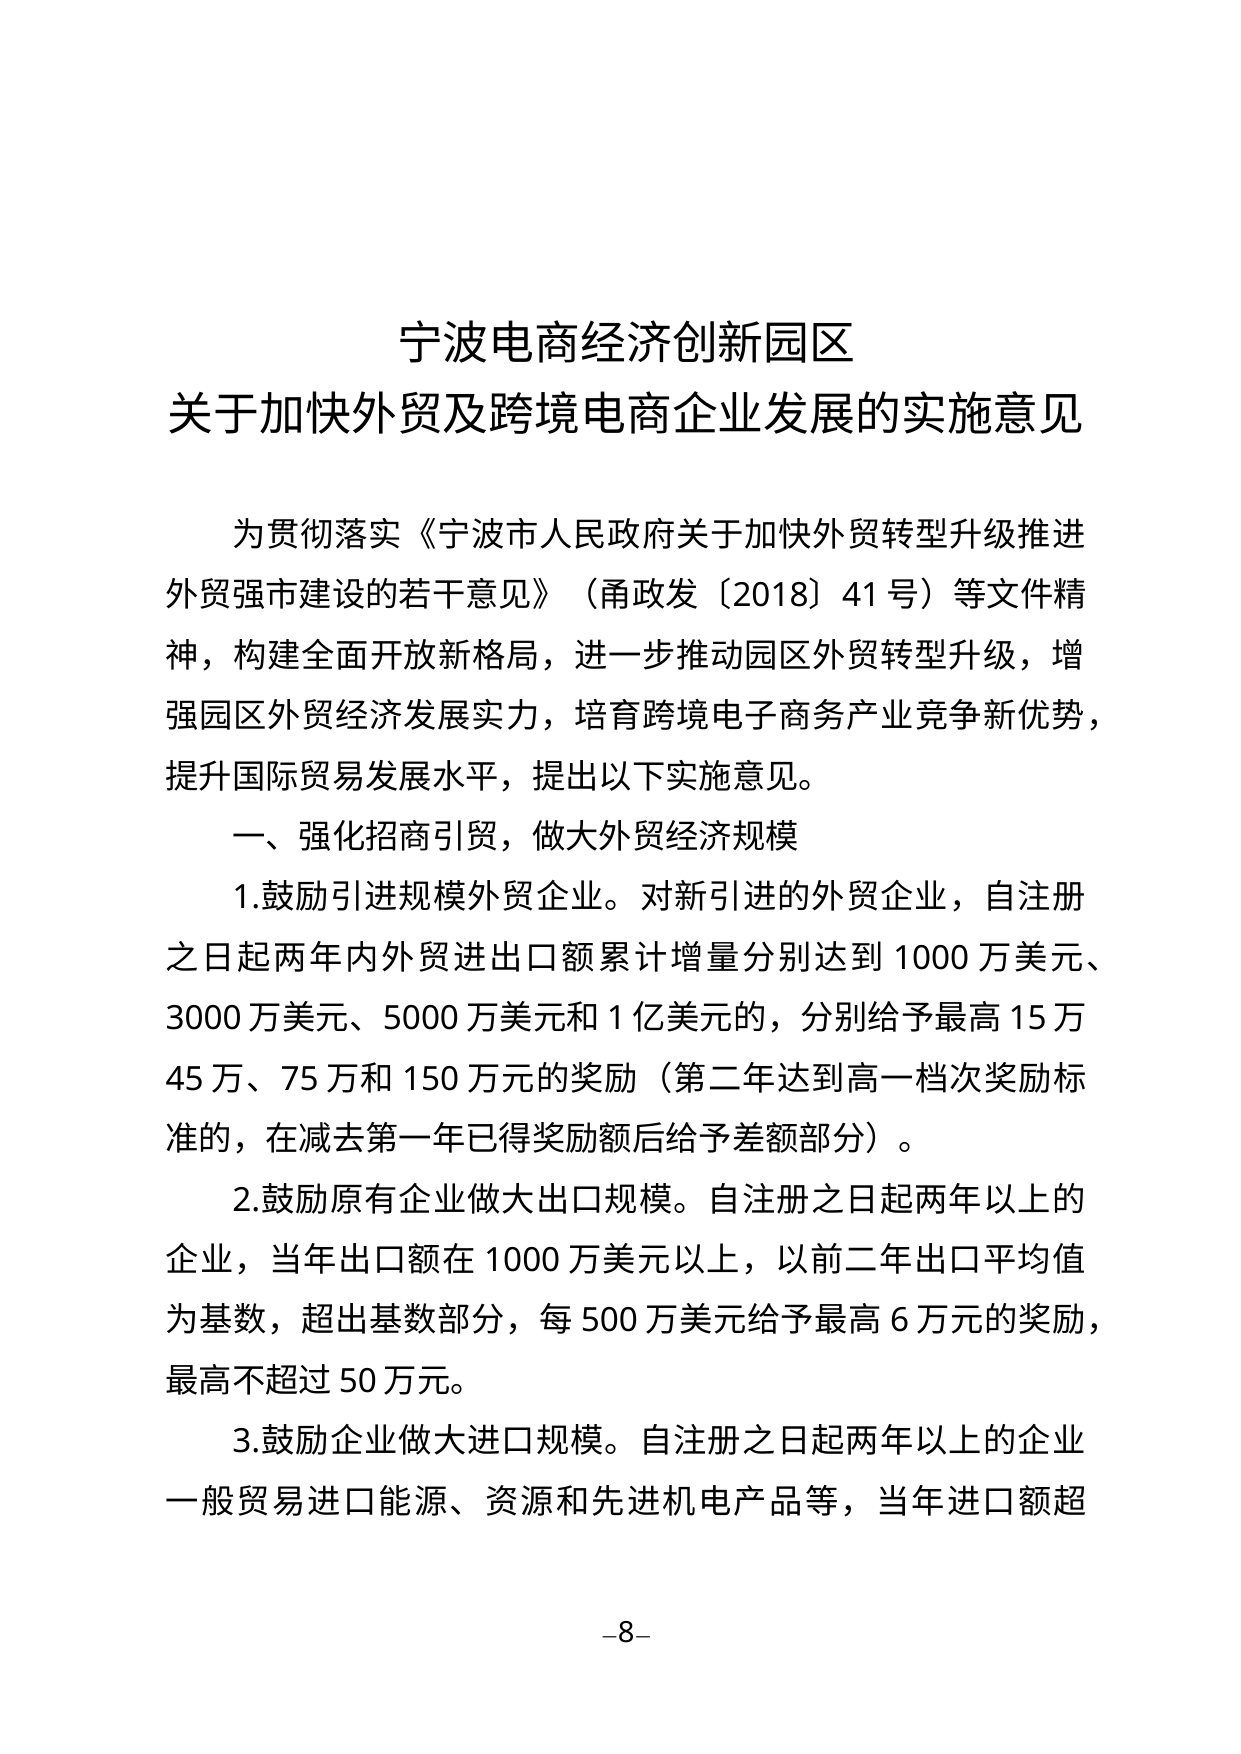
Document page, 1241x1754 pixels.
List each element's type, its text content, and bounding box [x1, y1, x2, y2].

text 一、强化招商引贸，做大外贸经济规模 [165, 800, 1087, 861]
text 关于加快外贸及跨境电商企业发展的实施意见 [165, 373, 1087, 444]
text 为贯彻落实《宁波市人民政府关于加快外贸转型升级推进外贸强市建设的若干意见》（甬政发〔2018〕41号）等文件精神，构建全面开放新格局，进一步推动园区外贸转型升级，增强园区外贸经济发展实力，培育跨境电子商务产业竞争新优势，提升国际贸易发展水平，提出以下实施意见。 [165, 498, 1087, 800]
text 1.鼓励引进规模外贸企业。对新引进的外贸企业，自注册之日起两年内外贸进出口额累计增量分别达到1000万美元、3000万美元、5000万美元和1亿美元的，分别给予最高15万、45万、75万和150万元的奖励（第二年达到高一档次奖励标准的，在减去第一年已得奖励额后给予差额部分）。 [165, 861, 1087, 1163]
text 2.鼓励原有企业做大出口规模。自注册之日起两年以上的企业，当年出口额在1000万美元以上，以前二年出口平均值为基数，超出基数部分，每500万美元给予最高6万元的奖励，最高不超过50万元。 [165, 1163, 1087, 1404]
text 宁波电商经济创新园区 [165, 302, 1087, 373]
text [165, 1404, 1087, 1525]
